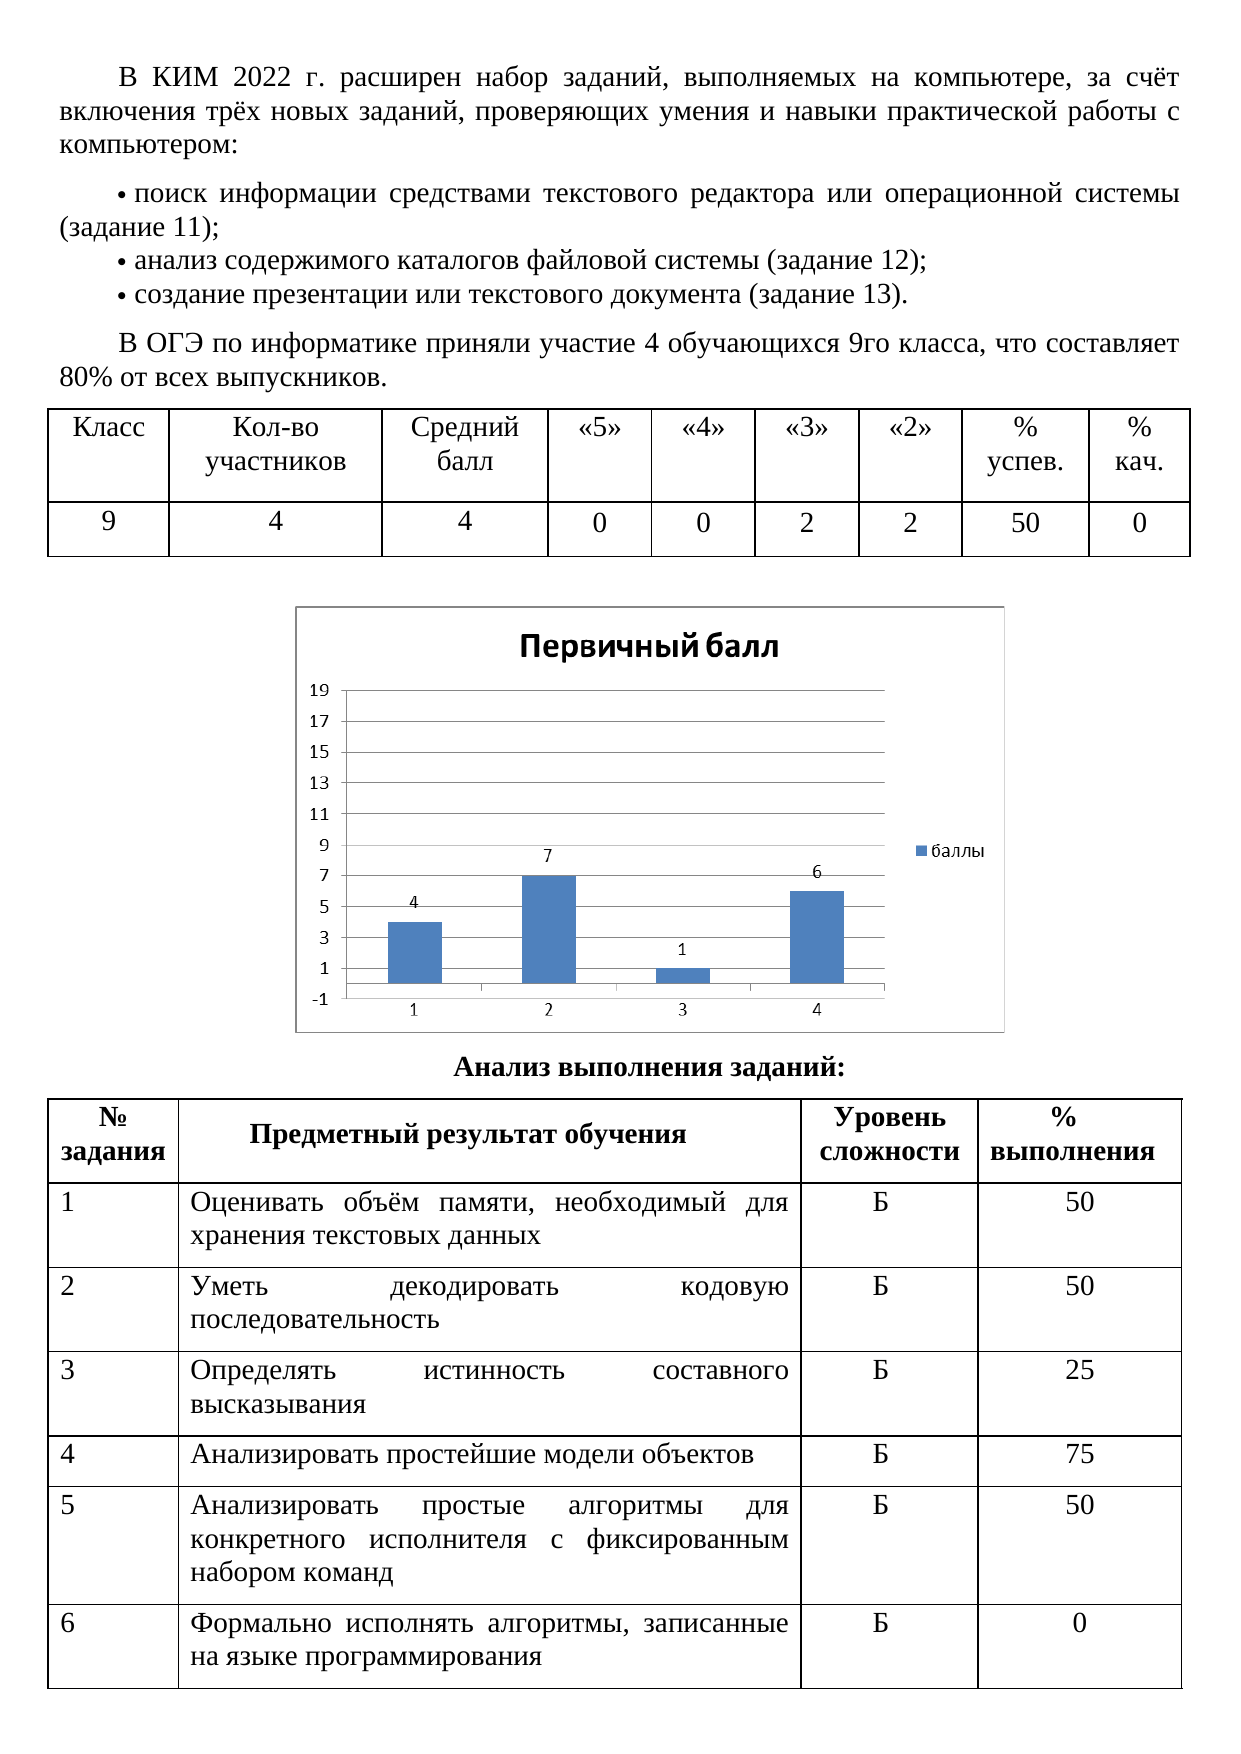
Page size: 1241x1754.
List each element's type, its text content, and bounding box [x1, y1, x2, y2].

list создание презентации или текстового документа (задание 13). [59, 276, 1181, 309]
table_cell 50 [963, 503, 1088, 556]
table_header «3» [756, 410, 858, 501]
table_header «2» [860, 410, 961, 501]
table_cell Формально исполнять алгоритмы, записанные на языке программирования [179, 1605, 800, 1688]
table_cell 50 [979, 1487, 1181, 1603]
table_cell Б [802, 1605, 977, 1688]
table_cell Б [802, 1437, 977, 1486]
table_cell 2 [49, 1268, 178, 1351]
table_cell 25 [979, 1352, 1181, 1435]
table_header № задания [49, 1100, 178, 1182]
table_header «5» [549, 410, 651, 501]
table_cell 5 [49, 1487, 178, 1603]
table_cell Б [802, 1184, 977, 1266]
table_cell Уметь декодировать кодовую последовательность [179, 1268, 800, 1351]
table_cell 2 [756, 503, 858, 556]
text Анализ выполнения заданий: [59, 1049, 1181, 1082]
text В КИМ 2022 г. расширен набор заданий, выполняемых на компьютере, за счёт включения трёх новых заданий, проверяющих умения и навыки практической работы с компьютером: [59, 59, 1181, 160]
table_cell 3 [49, 1352, 178, 1435]
table_cell Б [802, 1352, 977, 1435]
table_cell Анализировать простые алгоритмы для конкретного исполнителя с фиксированным набором команд [179, 1487, 800, 1603]
table_cell 75 [979, 1437, 1181, 1486]
table_cell 1 [49, 1184, 178, 1266]
table_cell 0 [1090, 503, 1189, 556]
table_cell Б [802, 1487, 977, 1603]
table_header Уровень сложности [802, 1100, 977, 1182]
table_cell 2 [860, 503, 961, 556]
table_cell 50 [979, 1268, 1181, 1351]
table_header % кач. [1090, 410, 1189, 501]
table_header Средний балл [383, 410, 547, 501]
table_header «4» [652, 410, 754, 501]
table_cell 0 [549, 503, 651, 556]
table_header Кол-во участников [170, 410, 381, 501]
table_cell 4 [170, 503, 381, 556]
table_cell Б [802, 1268, 977, 1351]
table_header % успев. [963, 410, 1088, 501]
table_header Класс [49, 410, 168, 501]
table_header Предметный результат обучения [179, 1100, 800, 1182]
table_cell Анализировать простейшие модели объектов [179, 1437, 800, 1486]
picture [295, 606, 1005, 1033]
list поиск информации средствами текстового редактора или операционной системы (задание 11); [59, 175, 1181, 242]
table_cell Определять истинность составного высказывания [179, 1352, 800, 1435]
table_cell 0 [652, 503, 754, 556]
table_cell 0 [979, 1605, 1181, 1688]
table_cell 4 [383, 503, 547, 556]
list анализ содержимого каталогов файловой системы (задание 12); [59, 242, 1181, 276]
text В ОГЭ по информатике приняли участие 4 обучающихся 9го класса, что составляет 80% от всех выпускников. [59, 325, 1181, 392]
table_cell Оценивать объём памяти, необходимый для хранения текстовых данных [179, 1184, 800, 1266]
table_cell 50 [979, 1184, 1181, 1266]
table_cell 9 [49, 503, 168, 556]
table_cell 6 [49, 1605, 178, 1688]
table_header % выполнения [979, 1100, 1181, 1182]
table_cell 4 [49, 1437, 178, 1486]
